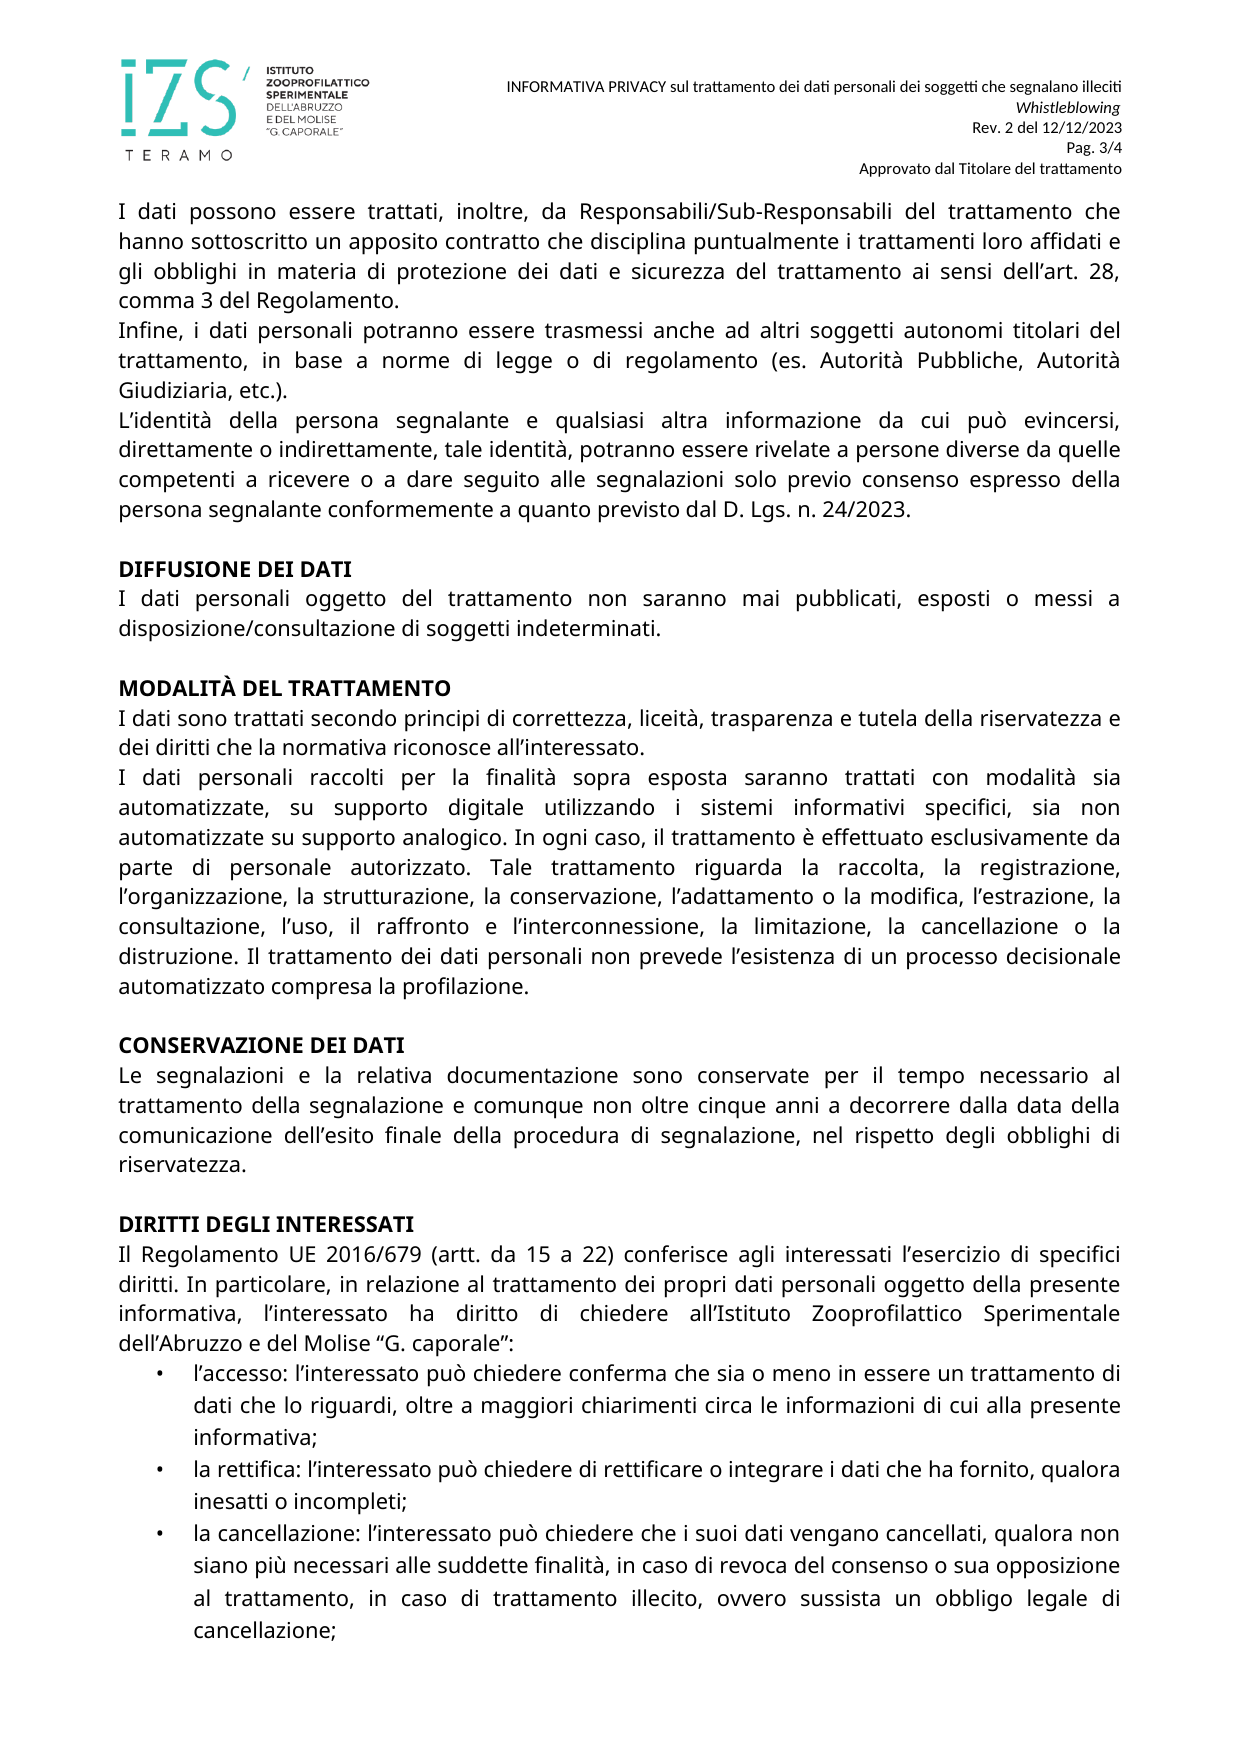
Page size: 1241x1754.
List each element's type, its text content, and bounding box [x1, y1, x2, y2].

text MODALITÀ DEL TRATTAMENTO [118, 673, 1122, 703]
text DIFFUSIONE DEI DATI [118, 554, 1122, 583]
text Le segnalazioni e la relativa documentazione sono conservate per il tempo necessario al trattamento della segnalazione e comunque non oltre cinque anni a decorrere dalla data della comunicazione dell’esito finale della procedura di segnalazione, nel rispetto degli obblighi di riservatezza. [118, 1060, 1122, 1179]
text L’identità della persona segnalante e qualsiasi altra informazione da cui può evincersi, direttamente o indirettamente, tale identità, potranno essere rivelate a persone diverse da quelle competenti a ricevere o a dare seguito alle segnalazioni solo previo consenso espresso della persona segnalante conformemente a quanto previsto dal D. Lgs. n. 24/2023. [118, 405, 1122, 524]
text Il Regolamento UE 2016/679 (artt. da 15 a 22) conferisce agli interessati l’esercizio di specifici diritti. In particolare, in relazione al trattamento dei propri dati personali oggetto della presente informativa, l’interessato ha diritto di chiedere all’Istituto Zooprofilattico Sperimentale dell’Abruzzo e del Molise “G. caporale”: [118, 1239, 1122, 1358]
text Infine, i dati personali potranno essere trasmessi anche ad altri soggetti autonomi titolari del trattamento, in base a norme di legge o di regolamento (es. Autorità Pubbliche, Autorità Giudiziaria, etc.). [118, 315, 1122, 405]
text CONSERVAZIONE DEI DATI [118, 1030, 1122, 1060]
text I dati possono essere trattati, inoltre, da Responsabili/Sub-Responsabili del trattamento che hanno sottoscritto un apposito contratto che disciplina puntualmente i trattamenti loro affidati e gli obblighi in materia di protezione dei dati e sicurezza del trattamento ai sensi dell’art. 28, comma 3 del Regolamento. [118, 196, 1122, 315]
list la cancellazione: l’interessato può chiedere che i suoi dati vengano cancellati, qualora non siano più necessari alle suddette finalità, in caso di revoca del consenso o sua opposizione al trattamento, in caso di trattamento illecito, ovvero sussista un obbligo legale di cancellazione; [156, 1518, 1122, 1644]
text I dati sono trattati secondo principi di correttezza, liceità, trasparenza e tutela della riservatezza e dei diritti che la normativa riconosce all’interessato. [118, 703, 1122, 762]
text I dati personali oggetto del trattamento non saranno mai pubblicati, esposti o messi a disposizione/consultazione di soggetti indeterminati. [118, 583, 1122, 643]
list l’accesso: l’interessato può chiedere conferma che sia o meno in essere un trattamento di dati che lo riguardi, oltre a maggiori chiarimenti circa le informazioni di cui alla presente informativa; [156, 1358, 1122, 1452]
text DIRITTI DEGLI INTERESSATI [118, 1209, 1122, 1239]
list la rettifica: l’interessato può chiedere di rettificare o integrare i dati che ha fornito, qualora inesatti o incompleti; [156, 1454, 1122, 1516]
picture [118, 56, 373, 163]
text I dati personali raccolti per la finalità sopra esposta saranno trattati con modalità sia automatizzate, su supporto digitale utilizzando i sistemi informativi specifici, sia non automatizzate su supporto analogico. In ogni caso, il trattamento è effettuato esclusivamente da parte di personale autorizzato. Tale trattamento riguarda la raccolta, la registrazione, l’organizzazione, la strutturazione, la conservazione, l’adattamento o la modifica, l’estrazione, la consultazione, l’uso, il raffronto e l’interconnessione, la limitazione, la cancellazione o la distruzione. Il trattamento dei dati personali non prevede l’esistenza di un processo decisionale automatizzato compresa la profilazione. [118, 762, 1122, 1001]
